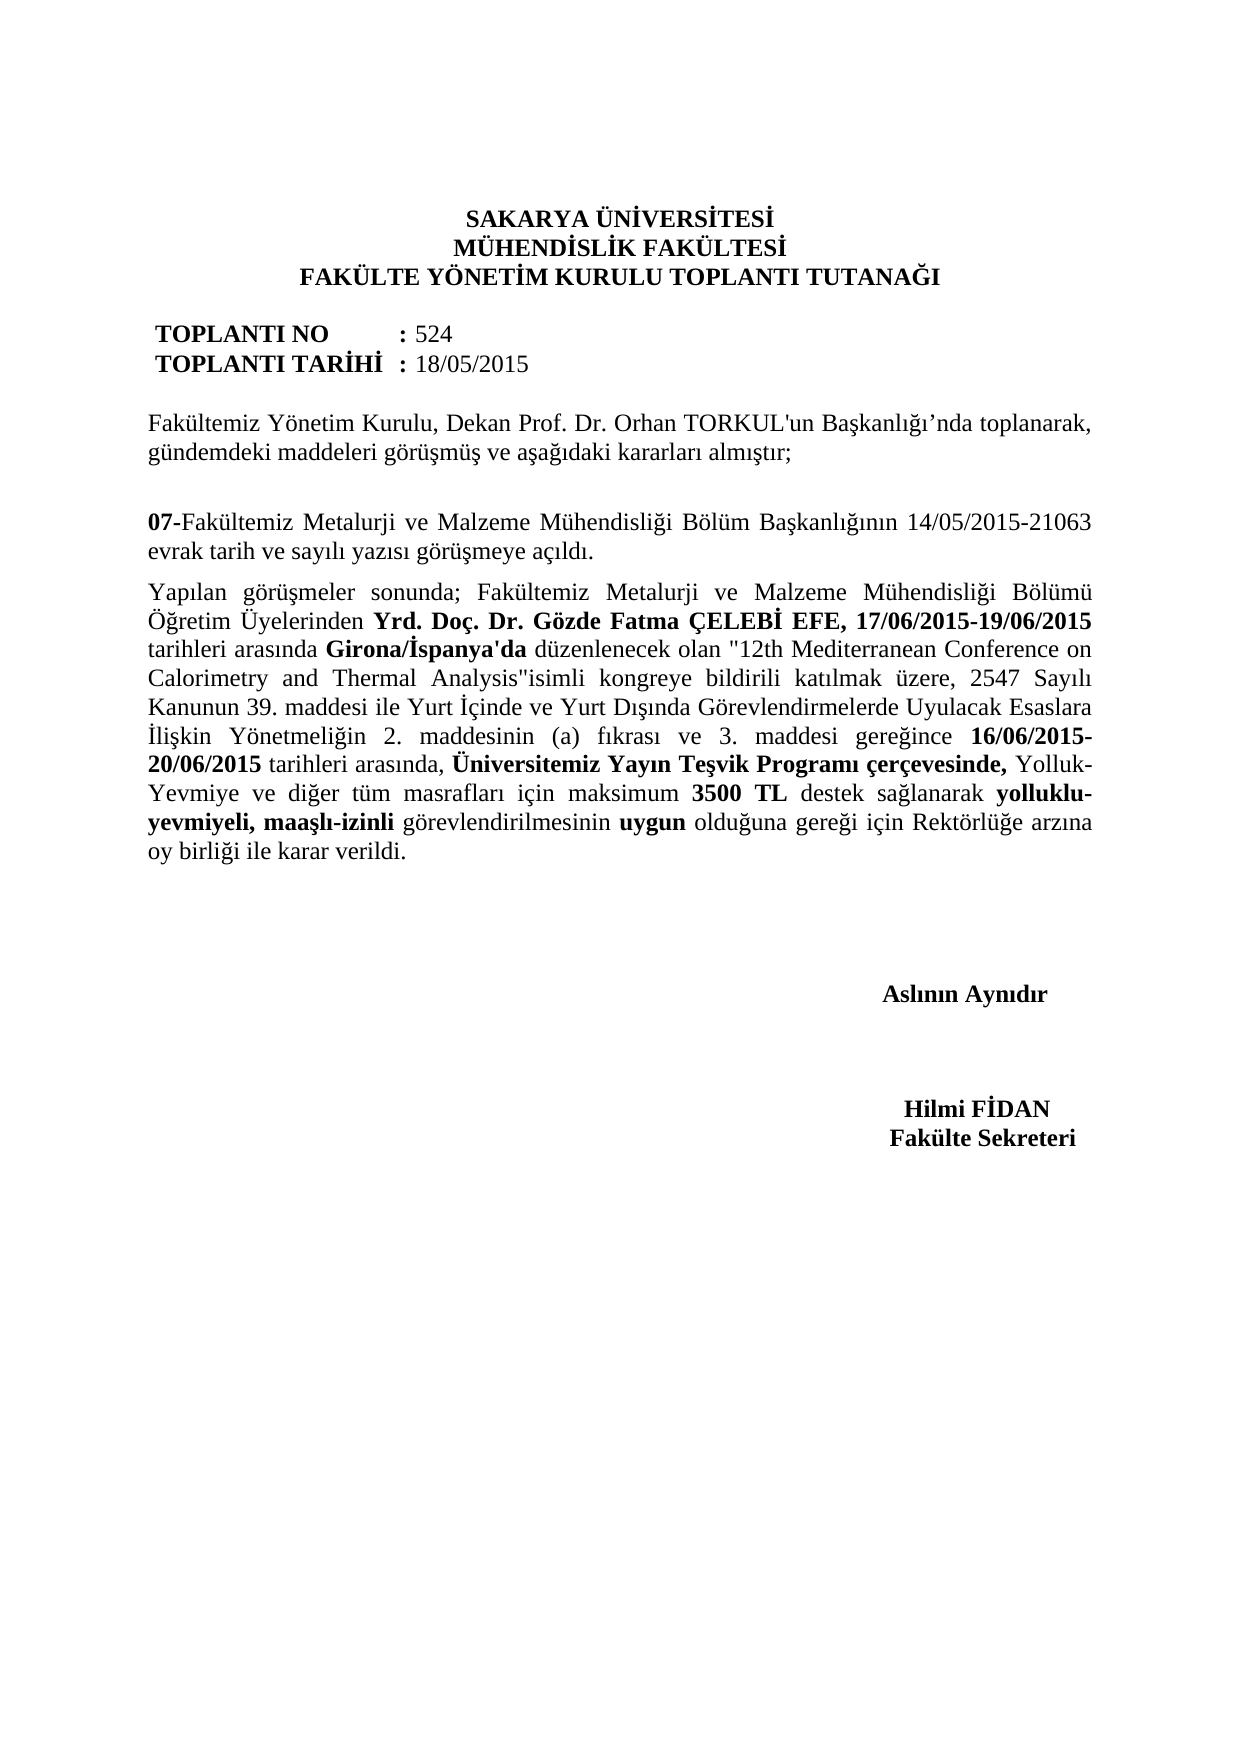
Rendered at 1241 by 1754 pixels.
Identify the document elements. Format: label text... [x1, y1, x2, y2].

text Fakülte Sekreteri [148, 1123, 1093, 1152]
table_header 524 [408, 319, 554, 349]
text Fakültemiz Yönetim Kurulu, Dekan Prof. Dr. Orhan TORKUL'un Başkanlığı’nda toplanarak, gündemdeki maddeleri görüşmüş ve aşağıdaki kararları almıştır; [148, 408, 1093, 466]
table_header TOPLANTI NO [148, 319, 391, 349]
table_cell TOPLANTI TARİHİ [148, 350, 391, 379]
table_cell : [391, 350, 408, 379]
text 07-Fakültemiz Metalurji ve Malzeme Mühendisliği Bölüm Başkanlığının 14/05/2015-21063 evrak tarih ve sayılı yazısı görüşmeye açıldı. [148, 507, 1093, 564]
text FAKÜLTE YÖNETİM KURULU TOPLANTI TUTANAĞI [148, 262, 1093, 291]
text Aslının Aynıdır [664, 979, 1093, 1008]
table_cell 18/05/2015 [408, 350, 554, 379]
text Hilmi FİDAN [148, 1094, 1093, 1123]
table_header : [391, 319, 408, 349]
text SAKARYA ÜNİVERSİTESİ [148, 204, 1093, 233]
text Yapılan görüşmeler sonunda; Fakültemiz Metalurji ve Malzeme Mühendisliği Bölümü Öğretim Üyelerinden Yrd. Doç. Dr. Gözde Fatma ÇELEBİ EFE, 17/06/2015-19/06/2015 tarihleri arasında Girona/İspanya'da düzenlenecek olan "12th Mediterranean Conference on Calorimetry and Thermal Analysis"isimli kongreye bildirili katılmak üzere, 2547 Sayılı Kanunun 39. maddesi ile Yurt İçinde ve Yurt Dışında Görevlendirmelerde Uyulacak Esaslara İlişkin Yönetmeliğin 2. maddesinin (a) fıkrası ve 3. maddesi gereğince 16/06/2015-20/06/2015 tarihleri arasında, Üniversitemiz Yayın Teşvik Programı çerçevesinde, Yolluk-Yevmiye ve diğer tüm masrafları için maksimum 3500 TL destek sağlanarak yolluklu-yevmiyeli, maaşlı-izinli görevlendirilmesinin uygun olduğuna gereği için Rektörlüğe arzına oy birliği ile karar verildi. [148, 577, 1093, 864]
text MÜHENDİSLİK FAKÜLTESİ [148, 233, 1093, 262]
